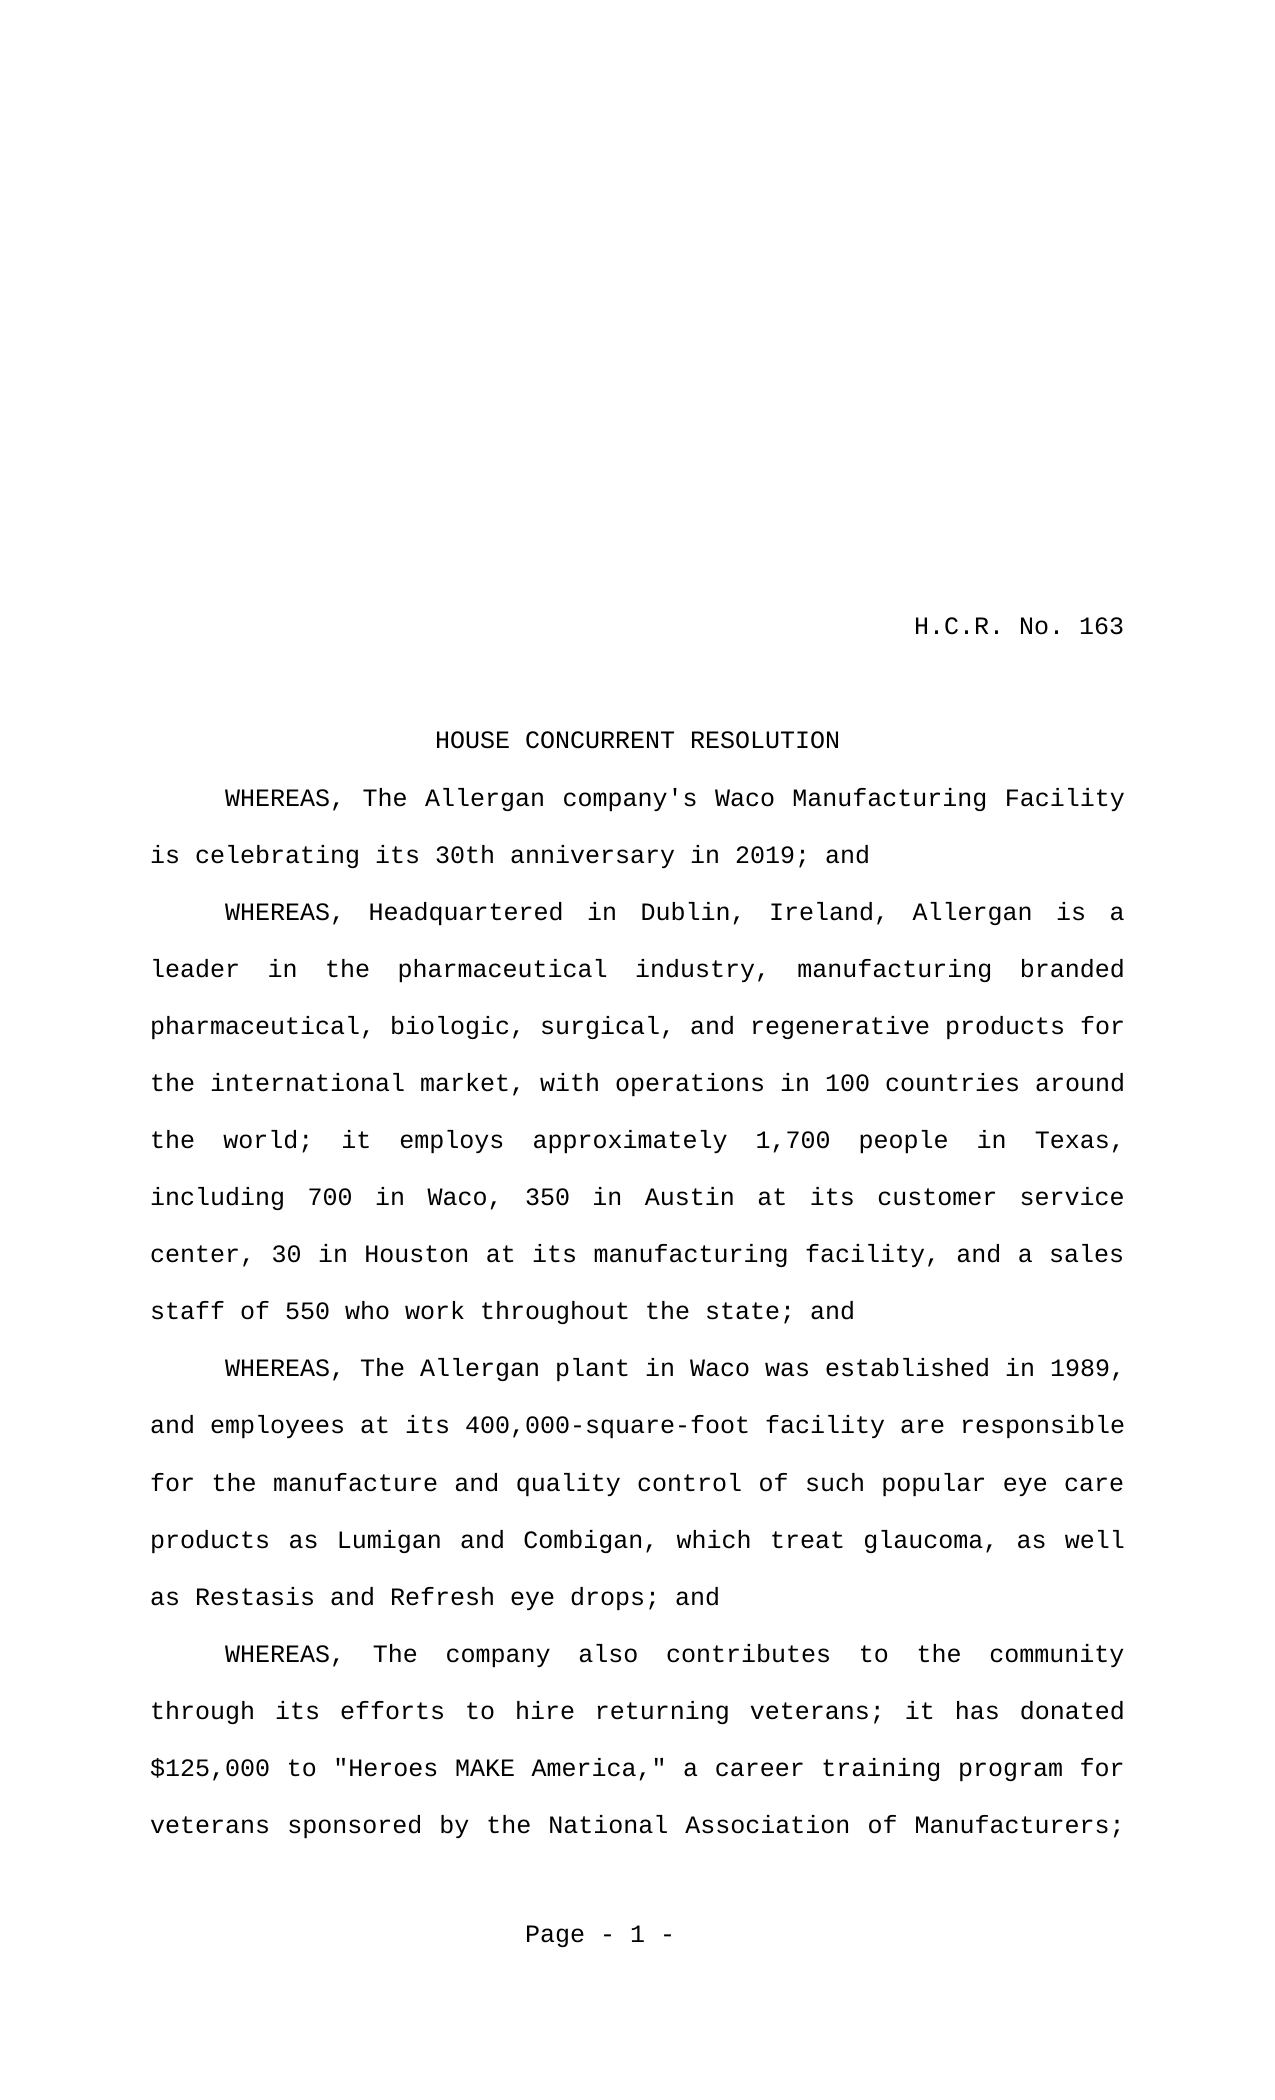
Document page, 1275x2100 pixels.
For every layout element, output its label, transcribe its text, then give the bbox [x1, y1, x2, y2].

text WHEREAS, Headquartered in Dublin, Ireland, Allergan is a leader in the pharmaceutical industry, manufacturing branded pharmaceutical, biologic, surgical, and regenerative products for the international market, with operations in 100 countries around the world; it employs approximately 1,700 people in Texas, including 700 in Waco, 350 in Austin at its customer service center, 30 in Houston at its manufacturing facility, and a sales staff of 550 who work throughout the state; and [150, 899, 1125, 1327]
text WHEREAS, The Allergan company's Waco Manufacturing Facility is celebrating its 30th anniversary in 2019; and [150, 785, 1125, 871]
text WHEREAS, The Allergan plant in Waco was established in 1989, and employees at its 400,000-square-foot facility are responsible for the manufacture and quality control of such popular eye care products as Lumigan and Combigan, which treat glaucoma, as well as Restasis and Refresh eye drops; and [150, 1356, 1125, 1613]
text H.C.R. No. 163 [150, 614, 1125, 642]
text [150, 1641, 1125, 1841]
text HOUSE CONCURRENT RESOLUTION [150, 728, 1125, 756]
